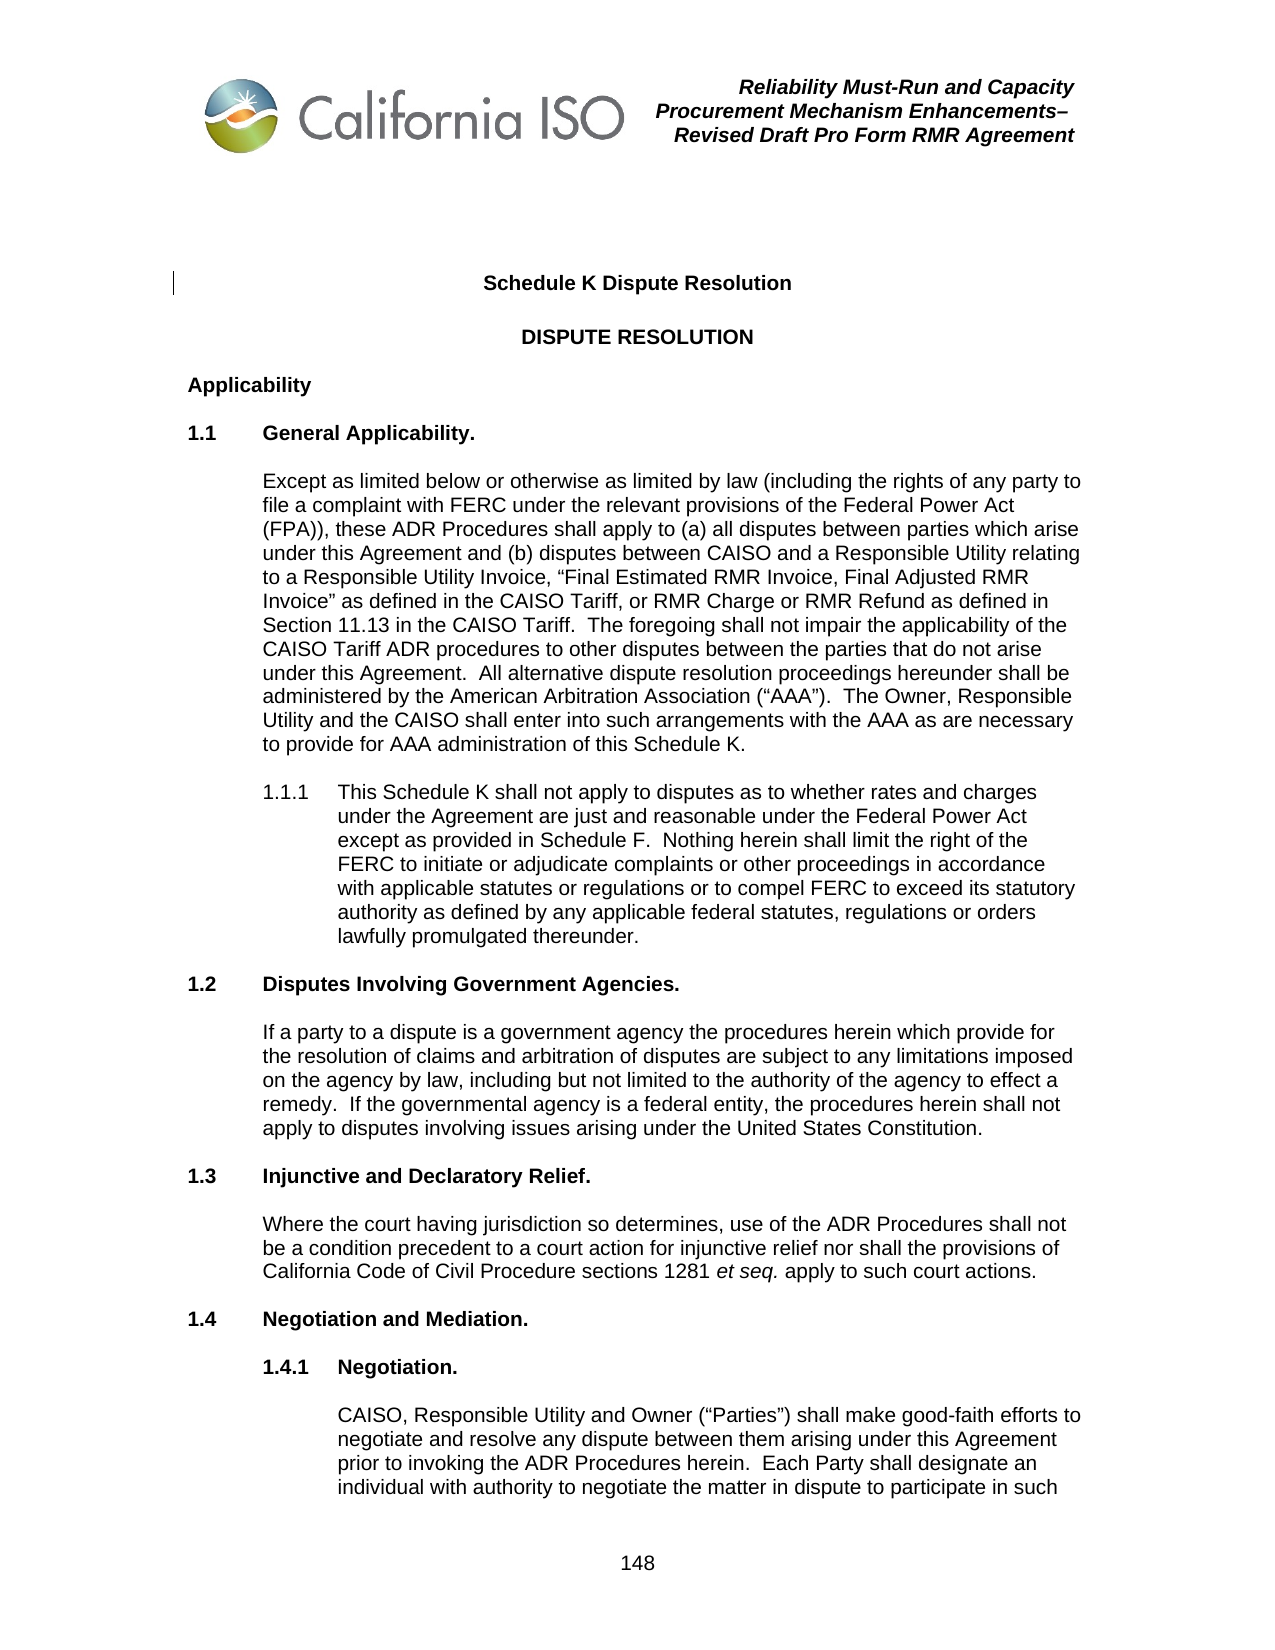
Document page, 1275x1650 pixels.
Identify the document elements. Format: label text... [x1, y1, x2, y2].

text DISPUTE RESOLUTION [187, 325, 1087, 349]
text 1.4.1 Negotiation. [262, 1355, 1087, 1379]
text Applicability [187, 373, 1087, 397]
text Schedule K Dispute Resolution [187, 271, 1087, 295]
text If a party to a dispute is a government agency the procedures herein which provide for the resolution of claims and arbitration of disputes are subject to any limitations imposed on the agency by law, including but not limited to the authority of the agency to effect a remedy. If the governmental agency is a federal entity, the procedures herein shall not apply to disputes involving issues arising under the United States Constitution. [262, 1020, 1087, 1139]
text 1.4 Negotiation and Mediation. [187, 1307, 1087, 1331]
text 1.2 Disputes Involving Government Agencies. [187, 972, 1087, 996]
picture [198, 75, 628, 156]
text Except as limited below or otherwise as limited by law (including the rights of any party to file a complaint with FERC under the relevant provisions of the Federal Power Act (FPA)), these ADR Procedures shall apply to (a) all disputes between parties which arise under this Agreement and (b) disputes between CAISO and a Responsible Utility relating to a Responsible Utility Invoice, “Final Estimated RMR Invoice, Final Adjusted RMR Invoice” as defined in the CAISO Tariff, or RMR Charge or RMR Refund as defined in Section 11.13 in the CAISO Tariff. The foregoing shall not impair the applicability of the CAISO Tariff ADR procedures to other disputes between the parties that do not arise under this Agreement. All alternative dispute resolution proceedings hereunder shall be administered by the American Arbitration Association (“AAA”). The Owner, Responsible Utility and the CAISO shall enter into such arrangements with the AAA as are necessary to provide for AAA administration of this Schedule K. [262, 469, 1087, 756]
text Where the court having jurisdiction so determines, use of the ADR Procedures shall not be a condition precedent to a court action for injunctive relief nor shall the provisions of California Code of Civil Procedure sections 1281 et seq. apply to such court actions. [262, 1211, 1087, 1283]
text 1.1 General Applicability. [187, 421, 1087, 445]
text 1.3 Injunctive and Declaratory Relief. [187, 1163, 1087, 1187]
text 1.1.1 This Schedule K shall not apply to disputes as to whether rates and charges under the Agreement are just and reasonable under the Federal Power Act except as provided in Schedule F. Nothing herein shall limit the right of the FERC to initiate or adjudicate complaints or other proceedings in accordance with applicable statutes or regulations or to compel FERC to exceed its statutory authority as defined by any applicable federal statutes, regulations or orders lawfully promulgated thereunder. [262, 780, 1087, 948]
